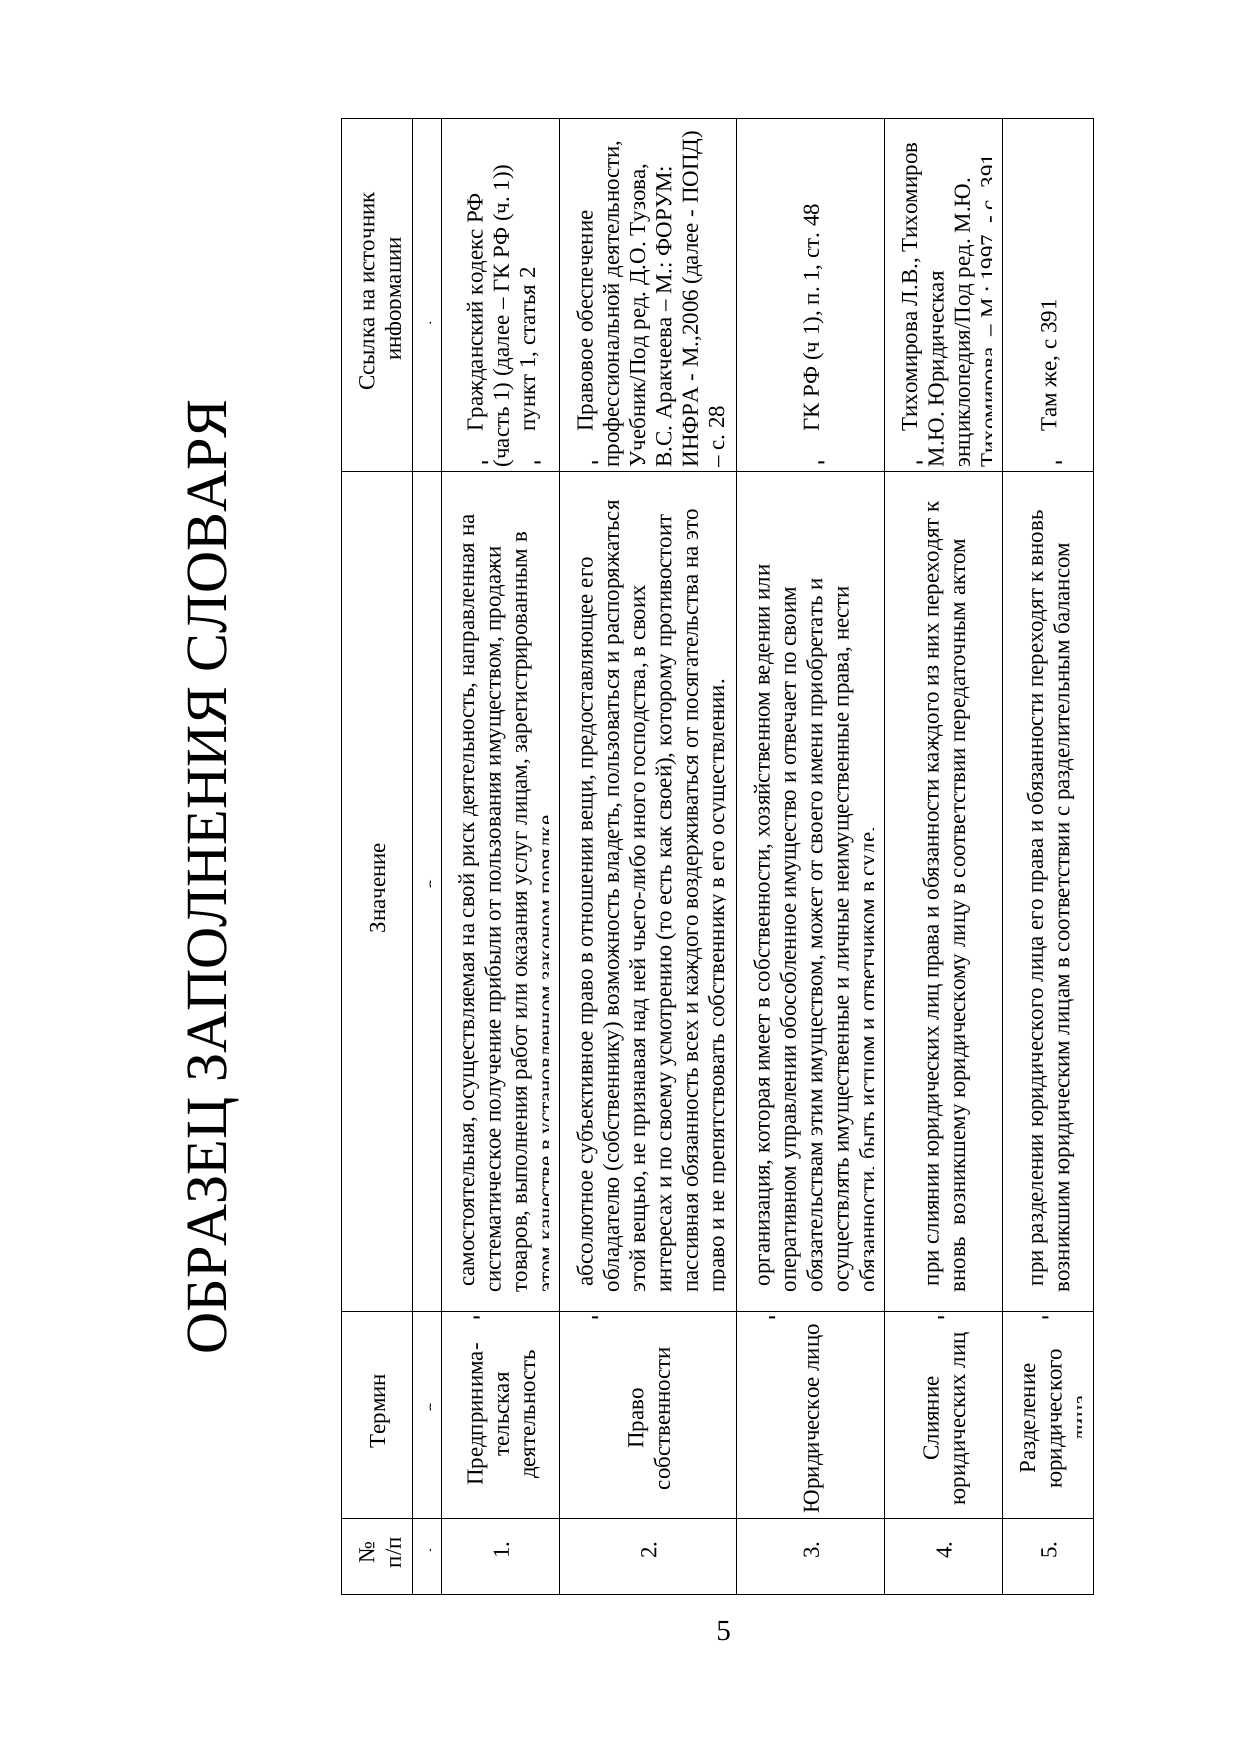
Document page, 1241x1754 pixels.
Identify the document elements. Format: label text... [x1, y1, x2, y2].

table_cell Термин [342, 1312, 412, 1517]
table_header Тихомирова Л.В., Тихомиров М.Ю. Юридическая энциклопедия/Под ред. М.Ю. Тихомирова. – М.: 1997, - с. 391 [885, 119, 1002, 471]
table_header Там же, с 391 [1003, 119, 1093, 471]
table_cell организация, которая имеет в собственности, хозяйственном ведении или оперативном управлении обособленное имущество и отвечает по своим обязательствам этим имуществом, может от своего имени приобретать и осуществлять имущественные и личные неимущественные права, нести обязанности, быть истцом и ответчиком в суде. [737, 472, 884, 1311]
table_header ГК РФ (ч 1), п. 1, ст. 48 [737, 119, 884, 471]
table_cell № п/п [342, 1519, 412, 1594]
table_cell 1 [413, 1519, 441, 1594]
table_cell 3 [413, 472, 441, 1311]
table_cell Слияние юридических лиц [885, 1312, 1002, 1517]
table_cell 2 [413, 1312, 441, 1517]
table_cell самостоятельная, осуществляемая на свой риск деятельность, направленная на систематическое получение прибыли от пользования имуществом, продажи товаров, выполнения работ или оказания услуг лицам, зарегистрированным в этом качестве в установленном законом порядке. [442, 472, 559, 1311]
table_cell абсолютное субъективное право в отношении вещи, предоставляющее его обладателю (собственнику) возможность владеть, пользоваться и распоряжаться этой вещью, не признавая над ней чьего-либо иного господства, в своих интересах и по своему усмотрению (то есть как своей), которому противостоит пассивная обязанность всех и каждого воздерживаться от посягательства на это право и не препятствовать собственнику в его осуществлении. [560, 472, 736, 1311]
table_cell 2. [560, 1519, 736, 1594]
table_cell Предпринима- тельская деятельность [442, 1312, 559, 1517]
table_cell 4. [885, 1519, 1002, 1594]
table_cell при слиянии юридических лиц права и обязанности каждого из них переходят к вновь возникшему юридическому лицу в соответствии передаточным актом [885, 472, 1002, 1311]
table_cell Право собственности [560, 1312, 736, 1517]
table_cell 1. [442, 1519, 559, 1594]
table_header Ссылка на источник информации [342, 119, 412, 471]
table_header 4 [413, 119, 441, 471]
table_cell 5. [1003, 1519, 1093, 1594]
table_cell Юридическое лицо [737, 1312, 884, 1517]
table_cell 3. [737, 1519, 884, 1594]
table_header Правовое обеспечение профессиональной деятельности, Учебник/Под ред. Д.О. Тузова, В.С. Аракчеева – М.: ФОРУМ: ИНФРА - М.,2006 (далее - ПОПД) – с. 28 [560, 119, 736, 471]
table_cell Значение [342, 472, 412, 1311]
table_cell при разделении юридического лица его права и обязанности переходят к вновь возникшим юридическим лицам в соответствии с разделительным балансом [1003, 472, 1093, 1311]
table_header Гражданский кодекс РФ (часть 1) (далее – ГК РФ (ч. 1)) пункт 1, статья 2 [442, 119, 559, 471]
table_cell Разделение юридического лица [1003, 1312, 1093, 1517]
